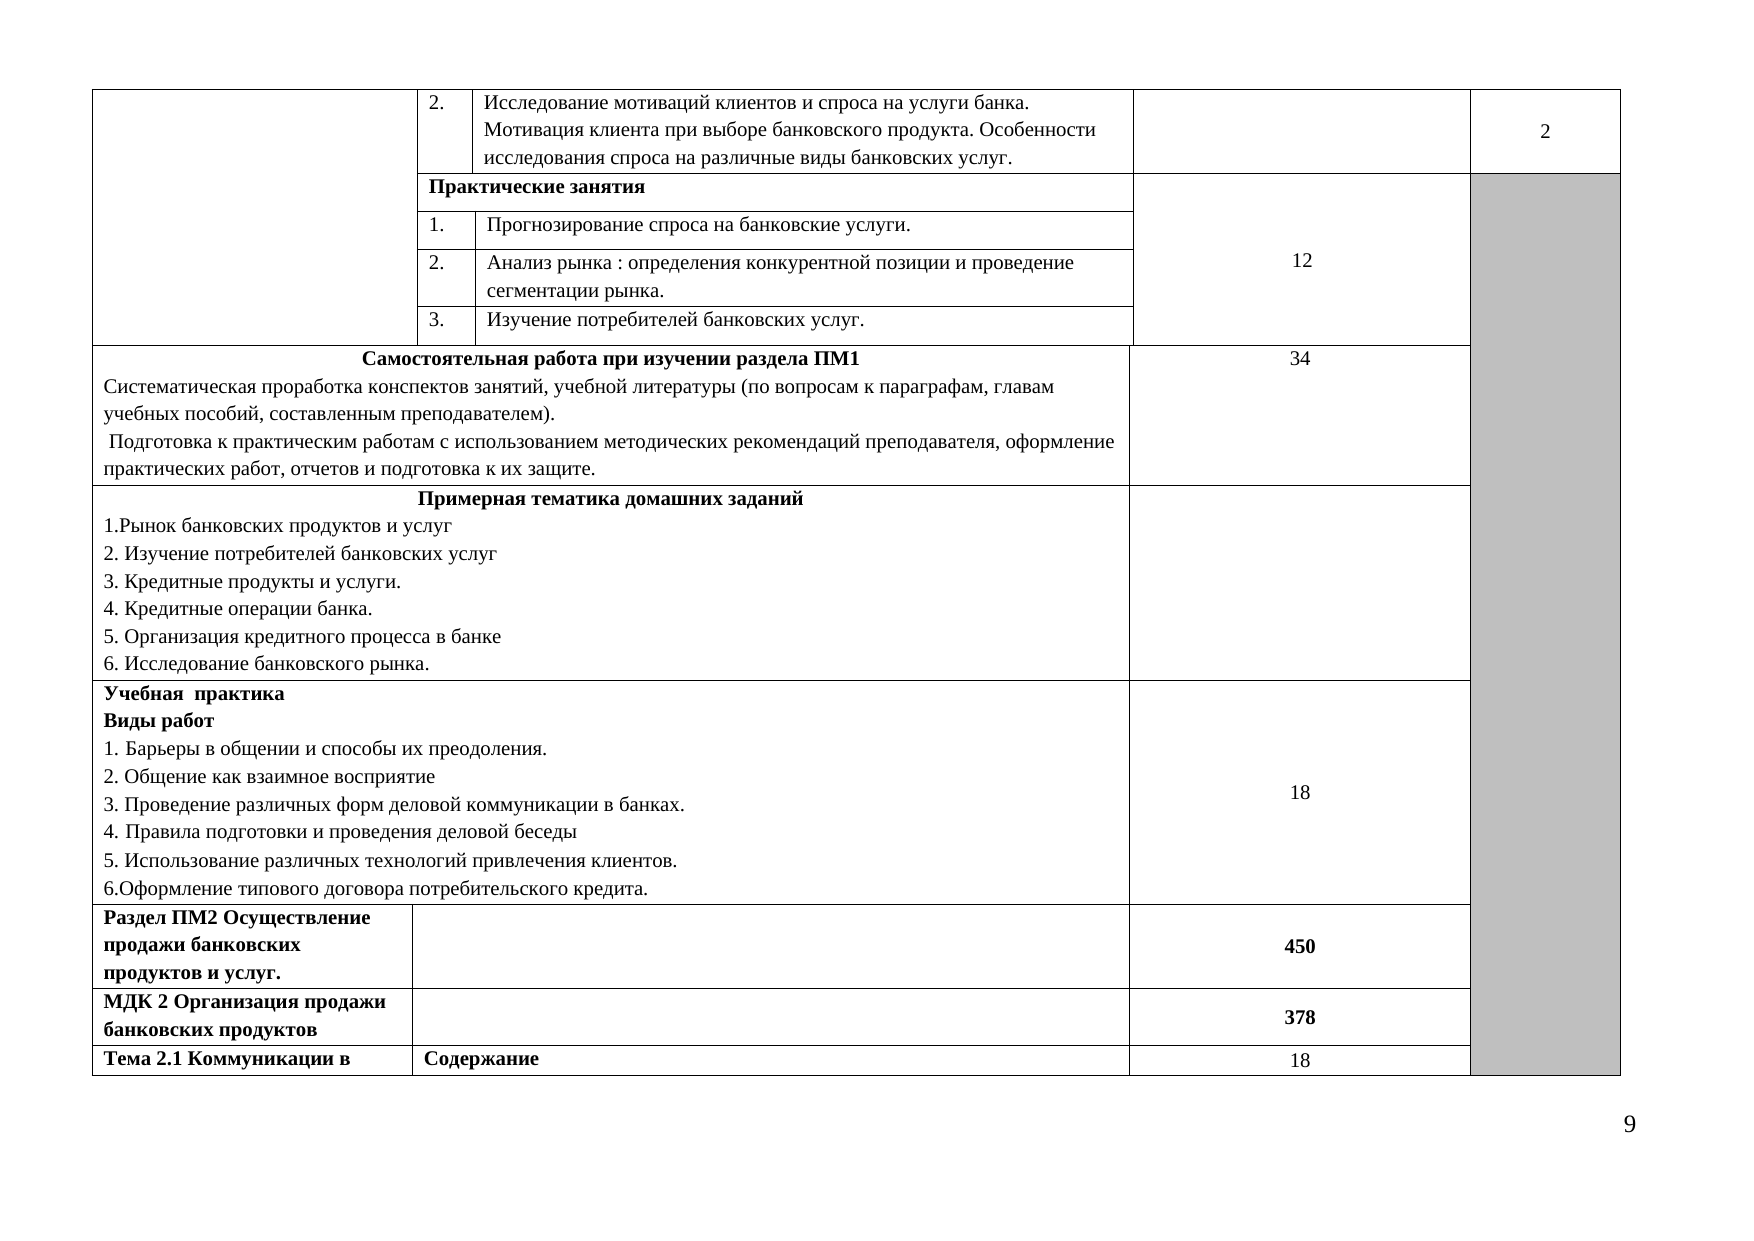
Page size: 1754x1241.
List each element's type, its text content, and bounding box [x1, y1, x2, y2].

table_cell 1. [418, 212, 475, 249]
table_cell 2. [418, 250, 475, 306]
table_cell Учебная практика Виды работ 1. Барьеры в общении и способы их преодоления. 2. Общение как взаимное восприятие 3. Проведение различных форм деловой коммуникации в банках. 4. Правила подготовки и проведения деловой беседы 5. Использование различных технологий привлечения клиентов. 6.Оформление типового договора потребительского кредита. [93, 681, 1129, 904]
table_cell 34 [1130, 346, 1470, 485]
table_cell Самостоятельная работа при изучении раздела ПМ1 Систематическая проработка конспектов занятий, учебной литературы (по вопросам к параграфам, главам учебных пособий, составленным преподавателем). Подготовка к практическим работам с использованием методических рекомендаций преподавателя, оформление практических работ, отчетов и подготовка к их защите. [93, 346, 1129, 485]
table_cell [1130, 486, 1470, 680]
table_cell Изучение потребителей банковских услуг. [476, 307, 1133, 345]
table_cell 18 [1130, 1046, 1470, 1075]
table_cell [1471, 174, 1620, 1075]
table_cell 2 [1471, 90, 1620, 173]
table_cell 18 [1130, 681, 1470, 904]
table_cell [413, 905, 1129, 988]
table_cell 2. [418, 90, 472, 173]
table_cell 378 [1130, 989, 1470, 1045]
table_cell [413, 989, 1129, 1045]
table_cell 450 [1130, 905, 1470, 988]
table_cell Прогнозирование спроса на банковские услуги. [476, 212, 1133, 249]
table_cell Исследование мотиваций клиентов и спроса на услуги банка. Мотивация клиента при выборе банковского продукта. Особенности исследования спроса на различные виды банковских услуг. [473, 90, 1133, 173]
table_cell Содержание [413, 1046, 1129, 1075]
table_cell 12 [1134, 174, 1470, 345]
table_cell Раздел ПМ2 Осуществление продажи банковских продуктов и услуг. [93, 905, 412, 988]
table_cell МДК 2 Организация продажи банковских продуктов [93, 989, 412, 1045]
table_cell Практические занятия [418, 174, 1133, 211]
table_cell [1134, 90, 1470, 173]
table_cell 3. [418, 307, 475, 345]
table_cell Анализ рынка : определения конкурентной позиции и проведение сегментации рынка. [476, 250, 1133, 306]
table_cell Примерная тематика домашних заданий 1.Рынок банковских продуктов и услуг 2. Изучение потребителей банковских услуг 3. Кредитные продукты и услуги. 4. Кредитные операции банка. 5. Организация кредитного процесса в банке 6. Исследование банковского рынка. [93, 486, 1129, 680]
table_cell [93, 1046, 412, 1075]
